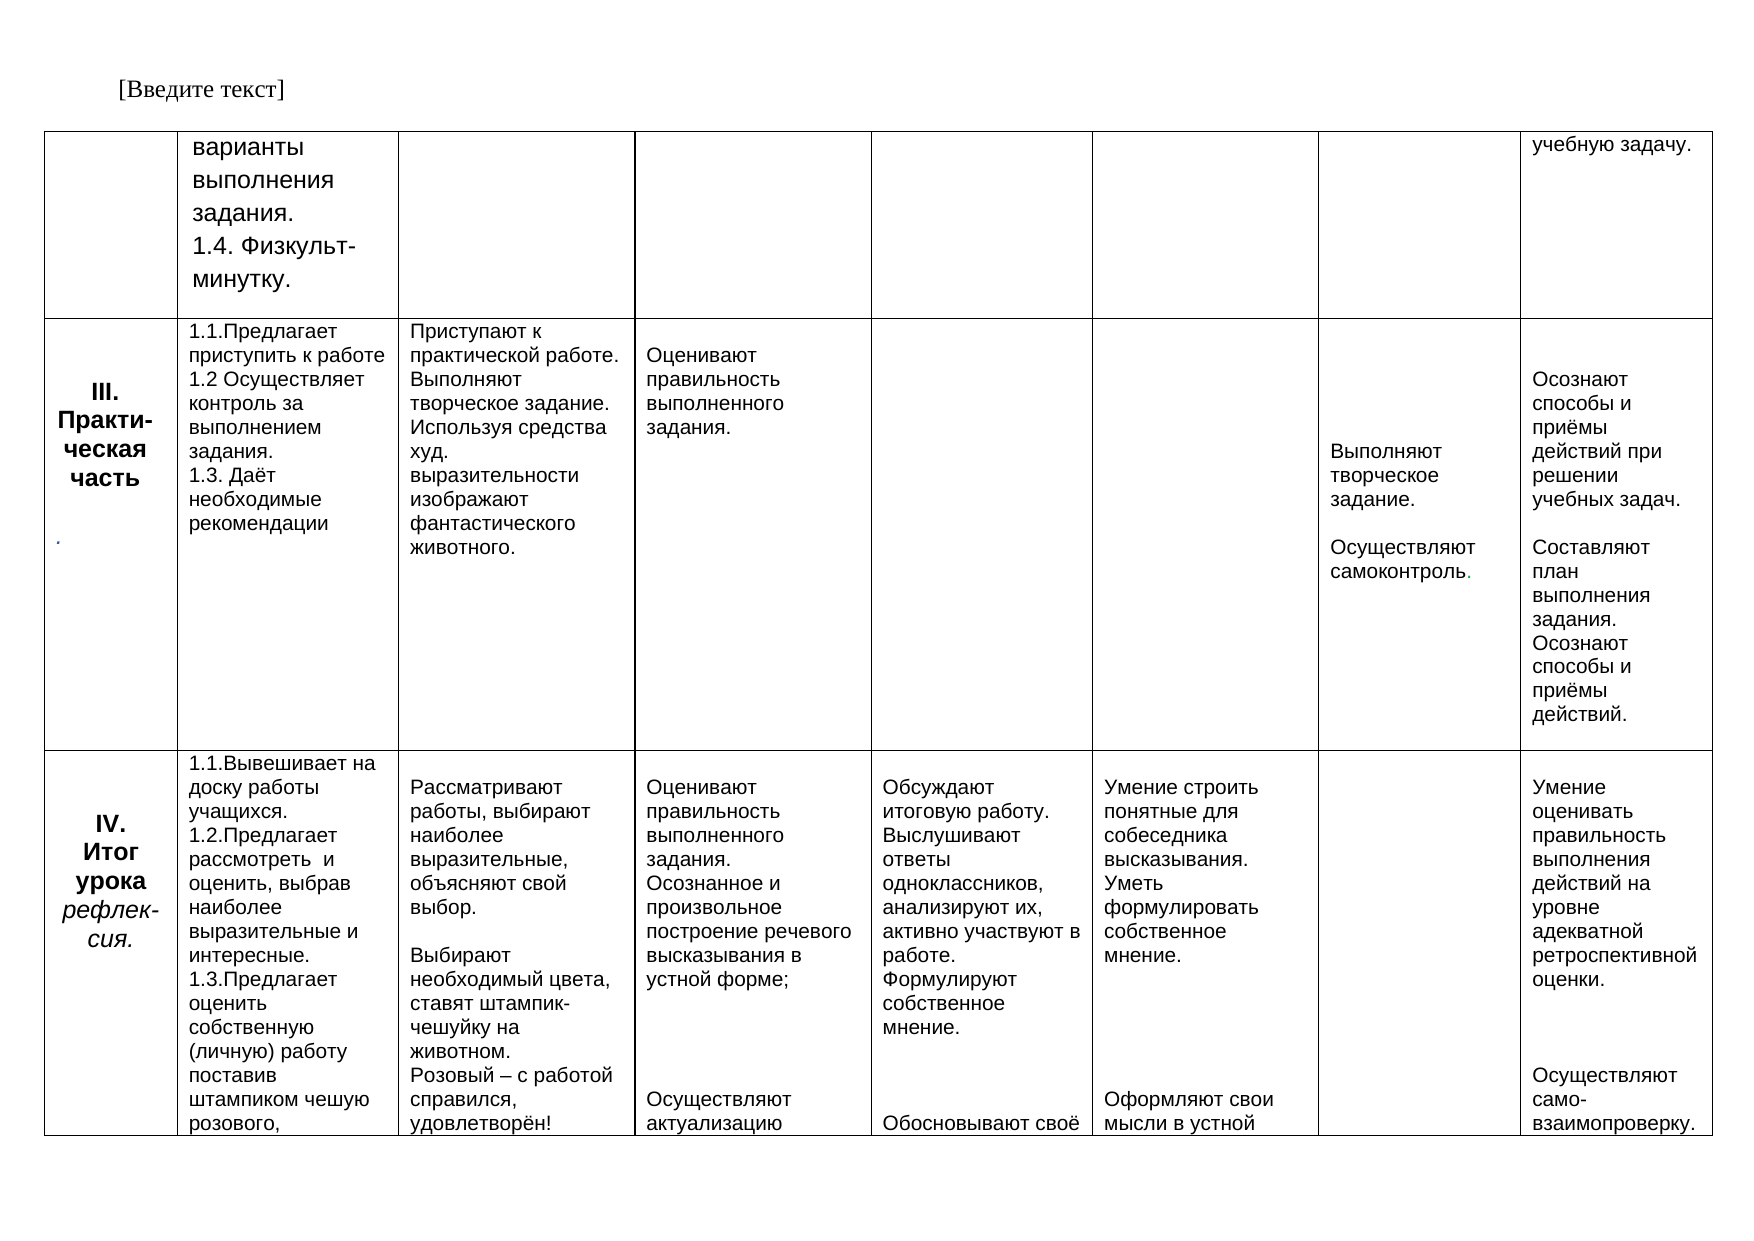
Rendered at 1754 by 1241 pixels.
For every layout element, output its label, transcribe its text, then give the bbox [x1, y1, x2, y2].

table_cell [636, 132, 871, 318]
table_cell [1521, 132, 1712, 318]
table_cell [872, 319, 1092, 750]
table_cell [399, 751, 634, 1134]
table_cell Выполняют творческое задание. Осуществляют самоконтроль. [1319, 319, 1520, 750]
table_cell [45, 751, 177, 1134]
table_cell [872, 751, 1092, 1134]
table_cell Осознают способы и приёмы действий при решении учебных задач. Составляют план выполнения задания. Осознают способы и приёмы действий. [1521, 319, 1712, 750]
table_cell [1093, 319, 1318, 750]
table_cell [636, 751, 871, 1134]
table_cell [178, 751, 398, 1134]
table_cell [1319, 751, 1520, 1134]
table_cell III. Практи-ческая часть . [45, 319, 177, 750]
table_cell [45, 132, 177, 318]
table_cell Приступают к практической работе. Выполняют творческое задание. Используя средства худ. выразительности изображают фантастического животного. [399, 319, 634, 750]
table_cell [872, 132, 1092, 318]
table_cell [1521, 751, 1712, 1134]
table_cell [178, 132, 398, 318]
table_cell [1093, 751, 1318, 1134]
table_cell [1093, 132, 1318, 318]
table_cell 1.1.Предлагает приступить к работе 1.2 Осуществляет контроль за выполнением задания. 1.3. Даёт необходимые рекомендации [178, 319, 398, 750]
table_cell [399, 132, 634, 318]
table_cell Оценивают правильность выполненного задания. [636, 319, 871, 750]
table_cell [1319, 132, 1520, 318]
